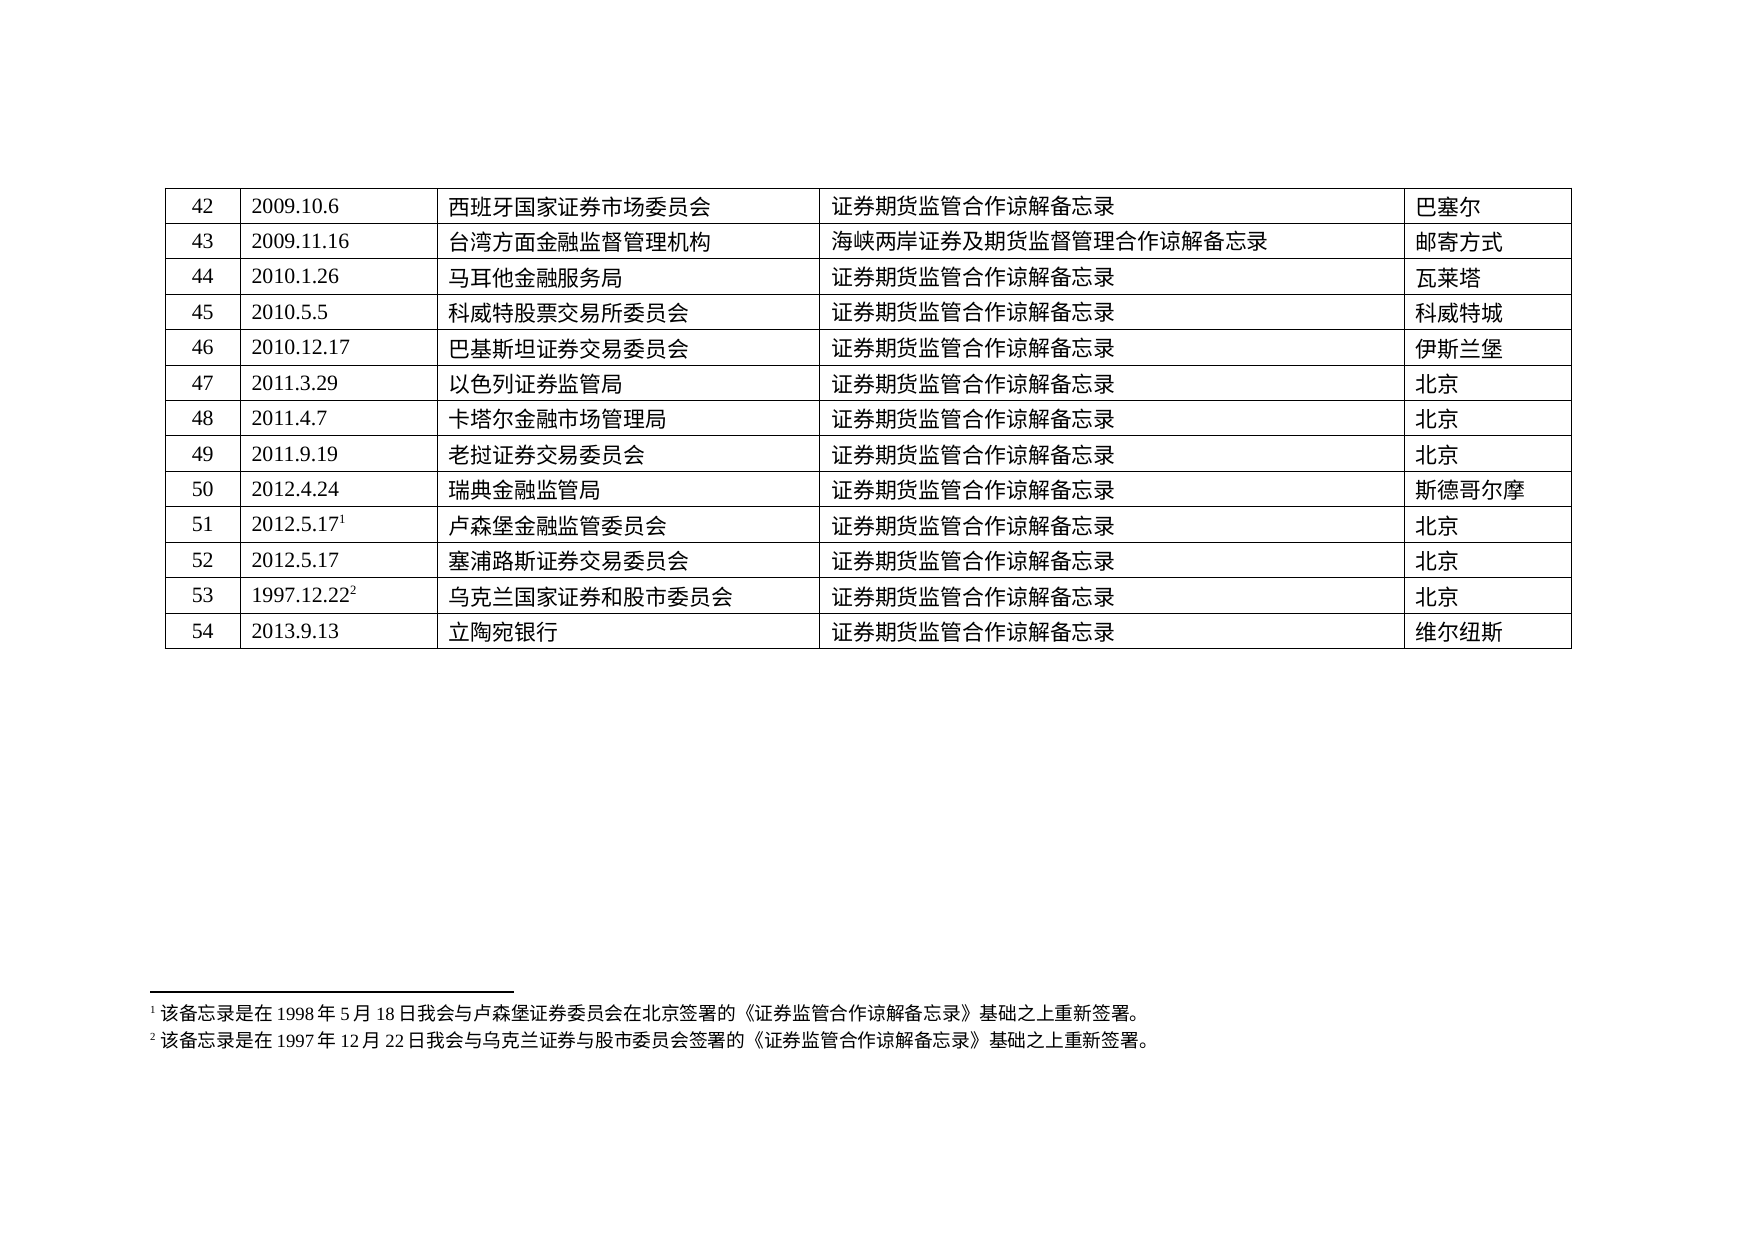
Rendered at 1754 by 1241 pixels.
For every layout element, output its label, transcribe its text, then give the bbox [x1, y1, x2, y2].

table_cell 44 [166, 259, 239, 294]
table_cell 北京 [1405, 401, 1571, 435]
table_cell 维尔纽斯 [1405, 614, 1571, 648]
table_cell 卢森堡金融监管委员会 [438, 507, 819, 542]
table_cell 瑞典金融监管局 [438, 472, 819, 506]
table_cell 2010.12.17 [241, 330, 437, 364]
table_cell 证券期货监管合作谅解备忘录 [820, 472, 1404, 506]
table_cell 立陶宛银行 [438, 614, 819, 648]
table_cell 邮寄方式 [1405, 224, 1571, 258]
table_cell 42 [166, 189, 239, 223]
table_cell 老挝证券交易委员会 [438, 436, 819, 471]
table_cell 2010.5.5 [241, 295, 437, 329]
table_cell 卡塔尔金融市场管理局 [438, 401, 819, 435]
table_cell 48 [166, 401, 239, 435]
table_cell 49 [166, 436, 239, 471]
table_cell 台湾方面金融监督管理机构 [438, 224, 819, 258]
table_cell 证券期货监管合作谅解备忘录 [820, 614, 1404, 648]
table_cell 西班牙国家证券市场委员会 [438, 189, 819, 223]
table_cell 塞浦路斯证券交易委员会 [438, 543, 819, 577]
table_cell 2009.11.16 [241, 224, 437, 258]
table_cell 斯德哥尔摩 [1405, 472, 1571, 506]
table_cell 证券期货监管合作谅解备忘录 [820, 295, 1404, 329]
table_cell 2010.1.26 [241, 259, 437, 294]
table_cell 马耳他金融服务局 [438, 259, 819, 294]
table_cell 证券期货监管合作谅解备忘录 [820, 259, 1404, 294]
table_cell 47 [166, 366, 239, 400]
table_cell 证券期货监管合作谅解备忘录 [820, 366, 1404, 400]
table_cell 海峡两岸证券及期货监督管理合作谅解备忘录 [820, 224, 1404, 258]
table_cell 证券期货监管合作谅解备忘录 [820, 189, 1404, 223]
table_cell 证券期货监管合作谅解备忘录 [820, 507, 1404, 542]
table_cell 证券期货监管合作谅解备忘录 [820, 543, 1404, 577]
table_cell 巴塞尔 [1405, 189, 1571, 223]
table_cell 北京 [1405, 436, 1571, 471]
table_cell 2013.9.13 [241, 614, 437, 648]
table_cell 2011.4.7 [241, 401, 437, 435]
table_cell 2012.5.17 [241, 543, 437, 577]
table_cell 2011.9.19 [241, 436, 437, 471]
table_cell 证券期货监管合作谅解备忘录 [820, 401, 1404, 435]
table_cell 证券期货监管合作谅解备忘录 [820, 436, 1404, 471]
table_cell 证券期货监管合作谅解备忘录 [820, 578, 1404, 612]
table_cell 科威特城 [1405, 295, 1571, 329]
table_cell 2009.10.6 [241, 189, 437, 223]
table_cell 巴基斯坦证券交易委员会 [438, 330, 819, 364]
table_cell 43 [166, 224, 239, 258]
table_cell 乌克兰国家证券和股市委员会 [438, 578, 819, 612]
table_cell 2011.3.29 [241, 366, 437, 400]
table_cell 北京 [1405, 543, 1571, 577]
table_cell 北京 [1405, 366, 1571, 400]
table_cell 2012.4.24 [241, 472, 437, 506]
table_cell 以色列证券监管局 [438, 366, 819, 400]
table_cell 53 [166, 578, 239, 612]
table_cell 北京 [1405, 507, 1571, 542]
table_cell 瓦莱塔 [1405, 259, 1571, 294]
table_cell 证券期货监管合作谅解备忘录 [820, 330, 1404, 364]
table_cell 科威特股票交易所委员会 [438, 295, 819, 329]
table_cell 51 [166, 507, 239, 542]
table_cell 52 [166, 543, 239, 577]
table_cell 伊斯兰堡 [1405, 330, 1571, 364]
table_cell 2012.5.17 [241, 507, 437, 542]
table_cell 46 [166, 330, 239, 364]
table_cell 1997.12.22 [241, 578, 437, 612]
table_cell 54 [166, 614, 239, 648]
table_cell 北京 [1405, 578, 1571, 612]
table_cell 50 [166, 472, 239, 506]
table_cell 45 [166, 295, 239, 329]
